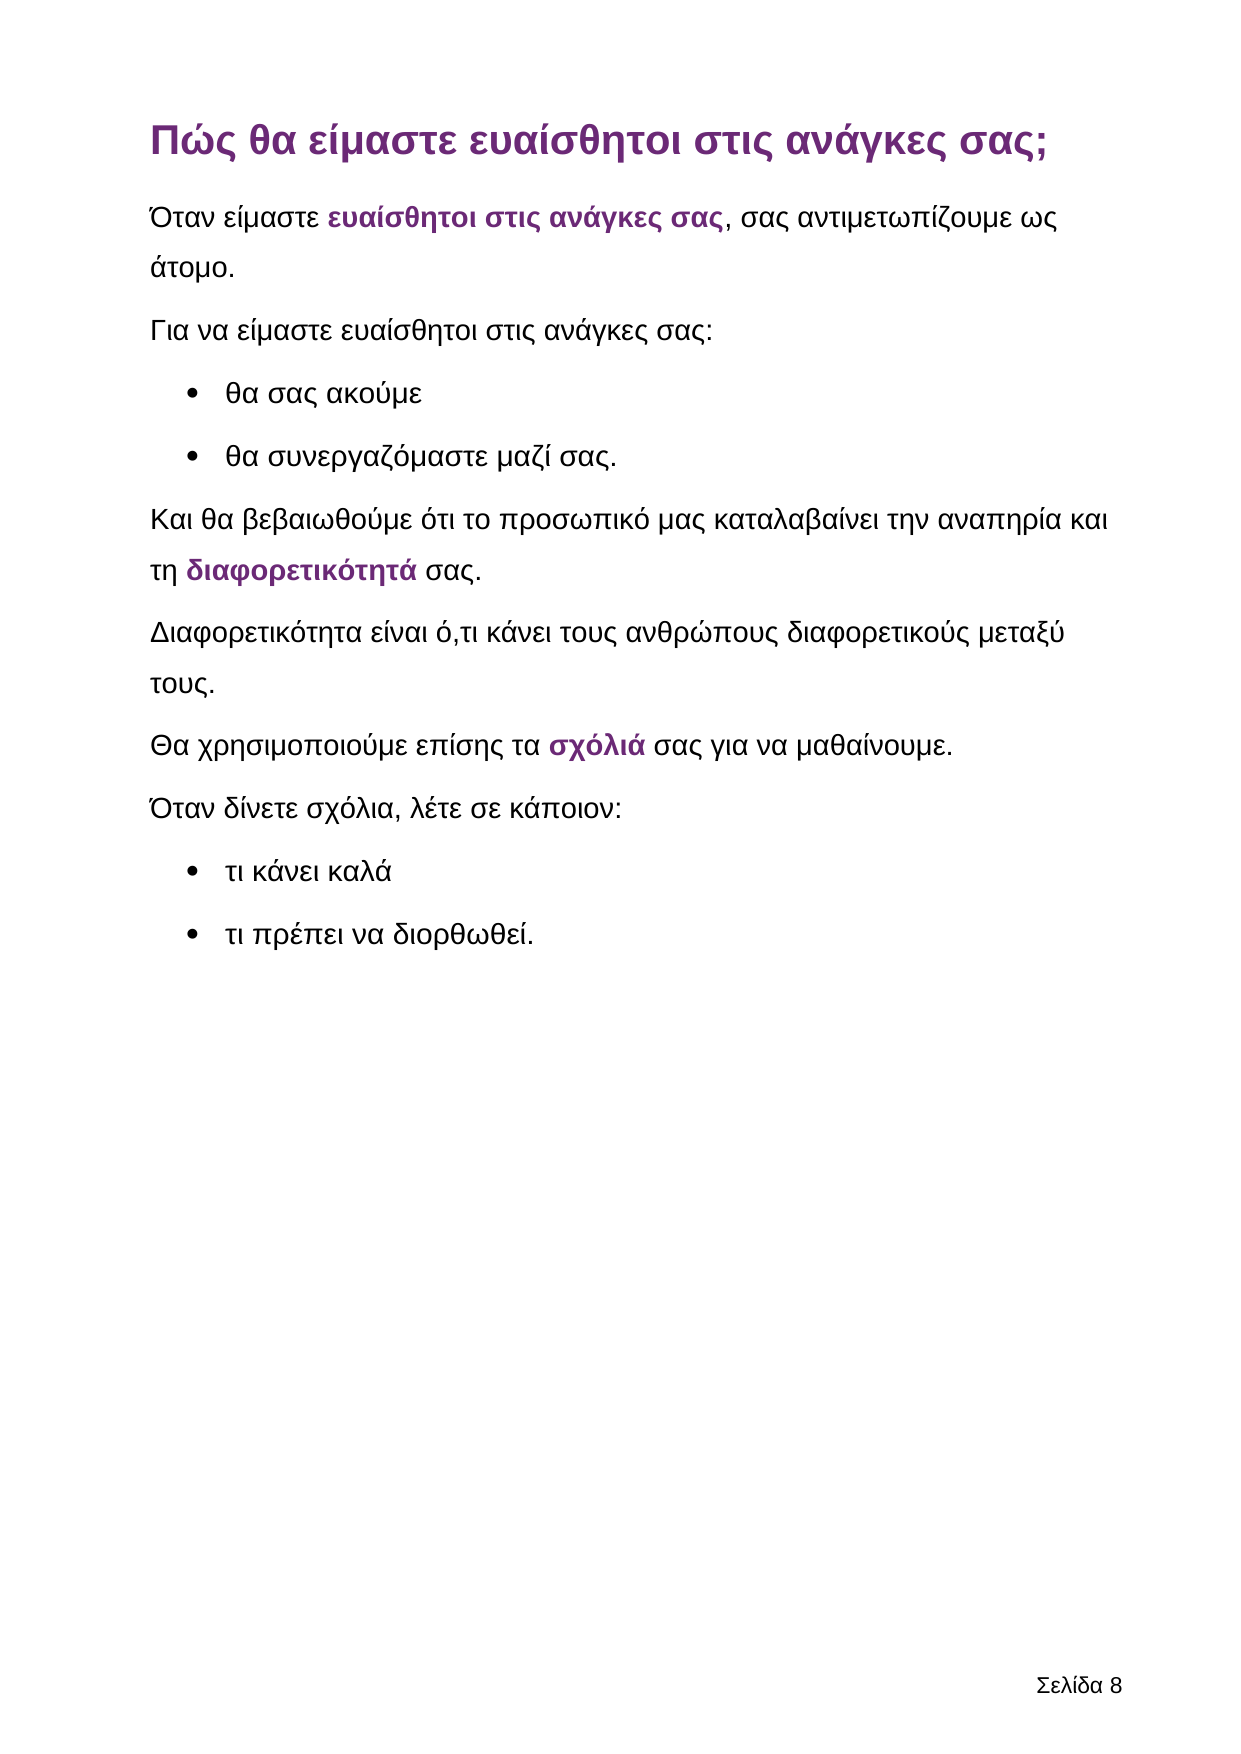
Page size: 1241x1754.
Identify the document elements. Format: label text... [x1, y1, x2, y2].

list θα σας ακούμε [187, 376, 1122, 410]
subtitle Πώς θα είμαστε ευαίσθητοι στις ανάγκες σας; [150, 116, 1122, 163]
text Και θα βεβαιωθούμε ότι το προσωπικό μας καταλαβαίνει την αναπηρία και τη διαφορετικότητά σας. [150, 502, 1122, 586]
text Θα χρησιμοποιούμε επίσης τα σχόλιά σας για να μαθαίνουμε. [150, 728, 1122, 762]
list τι κάνει καλά [187, 854, 1122, 888]
text Όταν είμαστε ευαίσθητοι στις ανάγκες σας, σας αντιμετωπίζουμε ως άτομο. [150, 200, 1122, 284]
text Όταν δίνετε σχόλια, λέτε σε κάποιον: [150, 791, 1122, 825]
list τι πρέπει να διορθωθεί. [187, 917, 1122, 951]
list θα συνεργαζόμαστε μαζί σας. [187, 439, 1122, 473]
text Διαφορετικότητα είναι ό,τι κάνει τους ανθρώπους διαφορετικούς μεταξύ τους. [150, 615, 1122, 699]
text Για να είμαστε ευαίσθητοι στις ανάγκες σας: [150, 313, 1122, 347]
